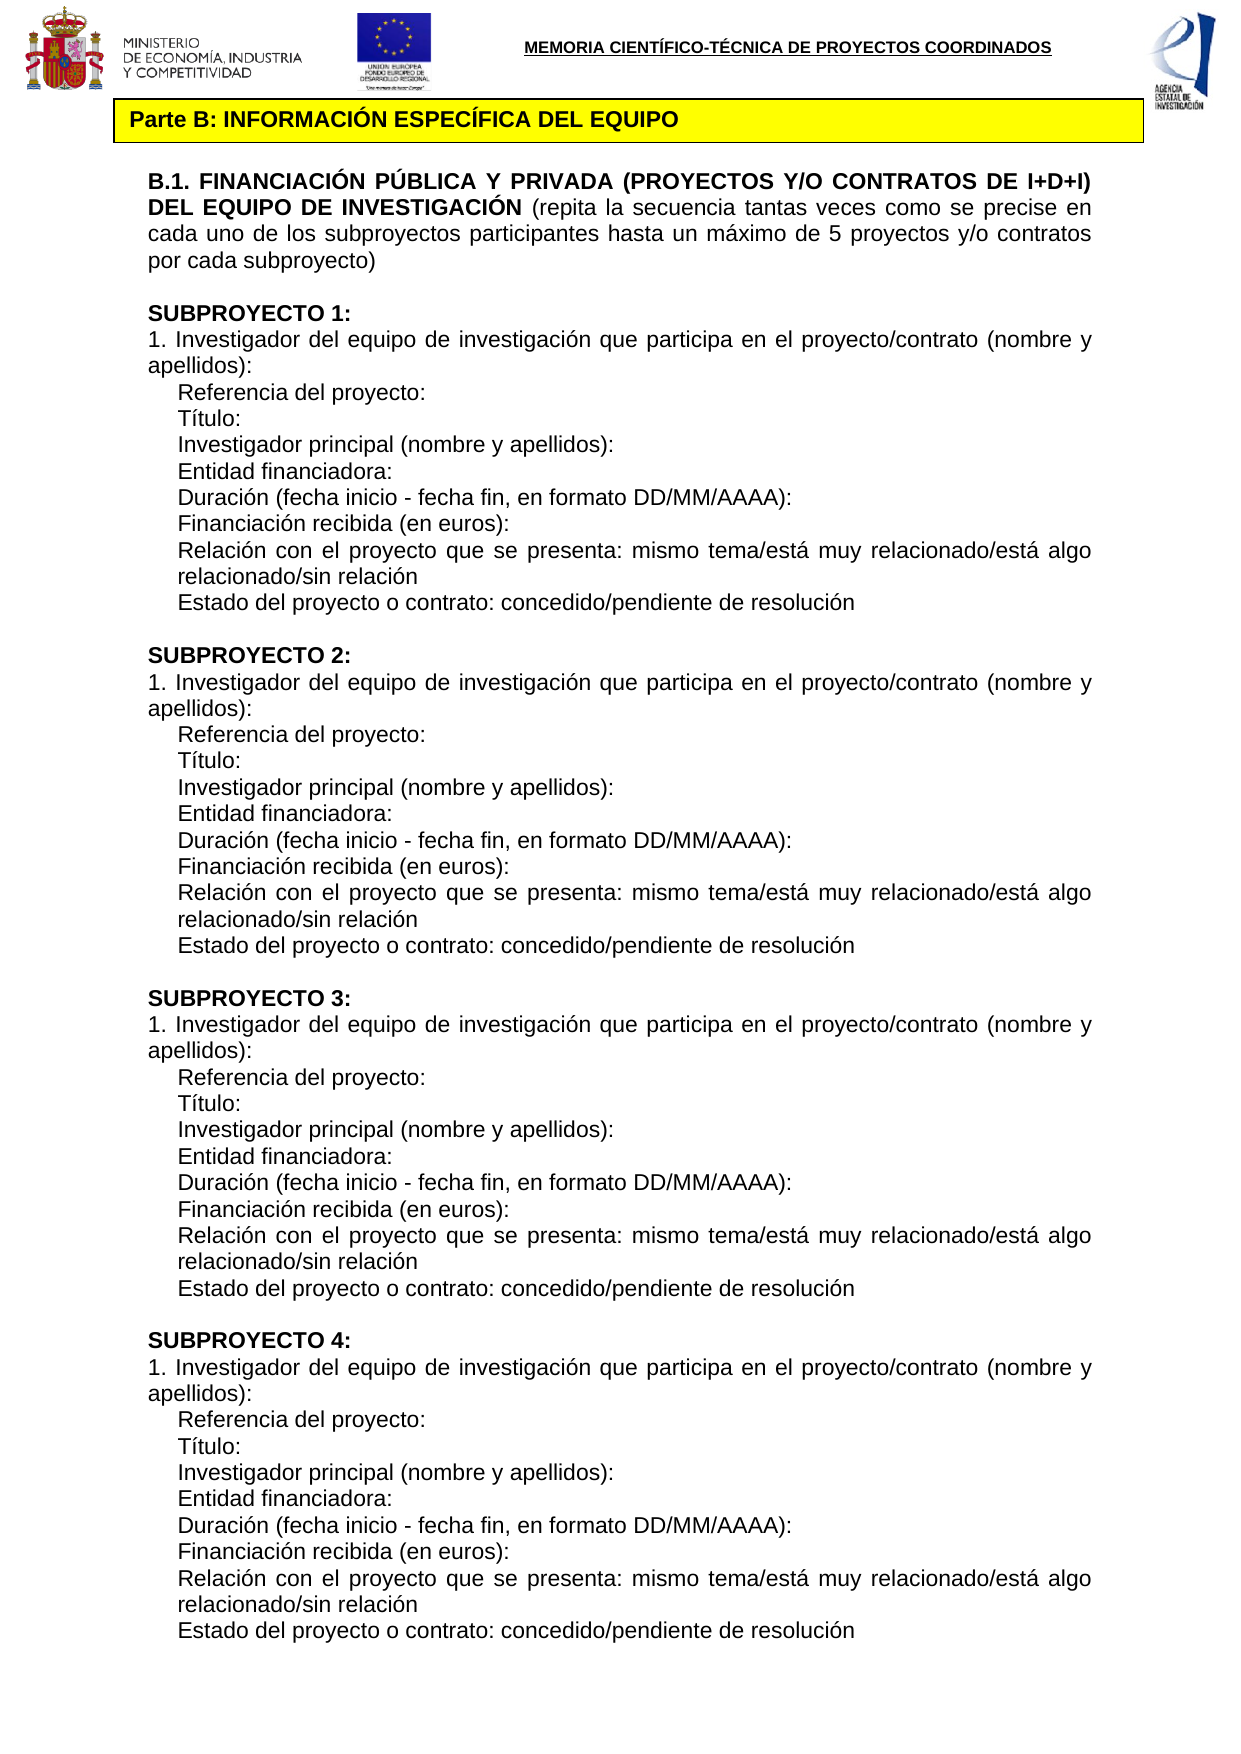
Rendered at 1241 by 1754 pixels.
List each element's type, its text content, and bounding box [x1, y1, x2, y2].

picture [25, 6, 302, 90]
text Relación con el proyecto que se presenta: mismo tema/está muy relacionado/está algo relacionado/sin relación [177, 1222, 1092, 1274]
text Investigador principal (nombre y apellidos): [177, 1116, 1092, 1143]
text Duración (fecha inicio - fecha fin, en formato DD/MM/AAAA): [177, 1512, 1092, 1538]
text Referencia del proyecto: [177, 1064, 1092, 1090]
text Relación con el proyecto que se presenta: mismo tema/está muy relacionado/está algo relacionado/sin relación [177, 1564, 1092, 1617]
text Título: [177, 1090, 1092, 1116]
text Duración (fecha inicio - fecha fin, en formato DD/MM/AAAA): [177, 484, 1092, 510]
text 1. Investigador del equipo de investigación que participa en el proyecto/contrato (nombre y apellidos): [148, 668, 1092, 721]
text Investigador principal (nombre y apellidos): [177, 431, 1092, 458]
text Duración (fecha inicio - fecha fin, en formato DD/MM/AAAA): [177, 827, 1092, 853]
text Estado del proyecto o contrato: concedido/pendiente de resolución [177, 1617, 1092, 1643]
text Financiación recibida (en euros): [177, 1538, 1092, 1564]
text SUBPROYECTO 1: [148, 299, 1092, 326]
text 1. Investigador del equipo de investigación que participa en el proyecto/contrato (nombre y apellidos): [148, 1011, 1092, 1064]
text SUBPROYECTO 3: [148, 985, 1092, 1011]
text 1. Investigador del equipo de investigación que participa en el proyecto/contrato (nombre y apellidos): [148, 1354, 1092, 1406]
text Duración (fecha inicio - fecha fin, en formato DD/MM/AAAA): [177, 1169, 1092, 1196]
text 1. Investigador del equipo de investigación que participa en el proyecto/contrato (nombre y apellidos): [148, 326, 1092, 378]
text SUBPROYECTO 4: [148, 1327, 1092, 1354]
text Título: [177, 1433, 1092, 1459]
text Entidad financiadora: [177, 800, 1092, 827]
text Estado del proyecto o contrato: concedido/pendiente de resolución [177, 589, 1092, 616]
text Título: [177, 405, 1092, 431]
text Relación con el proyecto que se presenta: mismo tema/está muy relacionado/está algo relacionado/sin relación [177, 537, 1092, 589]
text Financiación recibida (en euros): [177, 1196, 1092, 1222]
text B.1. FINANCIACIÓN PÚBLICA Y PRIVADA (PROYECTOS Y/O CONTRATOS DE I+D+I) DEL EQUIPO DE INVESTIGACIÓN (repita la secuencia tantas veces como se precise en cada uno de los subproyectos participantes hasta un máximo de 5 proyectos y/o contratos por cada subproyecto) [148, 168, 1092, 273]
text Financiación recibida (en euros): [177, 510, 1092, 537]
text Estado del proyecto o contrato: concedido/pendiente de resolución [177, 1274, 1092, 1301]
text Entidad financiadora: [177, 458, 1092, 484]
text Referencia del proyecto: [177, 1406, 1092, 1433]
picture [1143, 9, 1220, 113]
text Estado del proyecto o contrato: concedido/pendiente de resolución [177, 932, 1092, 958]
picture [357, 13, 432, 91]
text Financiación recibida (en euros): [177, 853, 1092, 879]
text Referencia del proyecto: [177, 721, 1092, 747]
text Relación con el proyecto que se presenta: mismo tema/está muy relacionado/está algo relacionado/sin relación [177, 879, 1092, 932]
text Entidad financiadora: [177, 1143, 1092, 1169]
text Referencia del proyecto: [177, 378, 1092, 405]
text Investigador principal (nombre y apellidos): [177, 774, 1092, 800]
text Entidad financiadora: [177, 1485, 1092, 1512]
text SUBPROYECTO 2: [148, 642, 1092, 668]
text Investigador principal (nombre y apellidos): [177, 1459, 1092, 1485]
text Título: [177, 747, 1092, 774]
